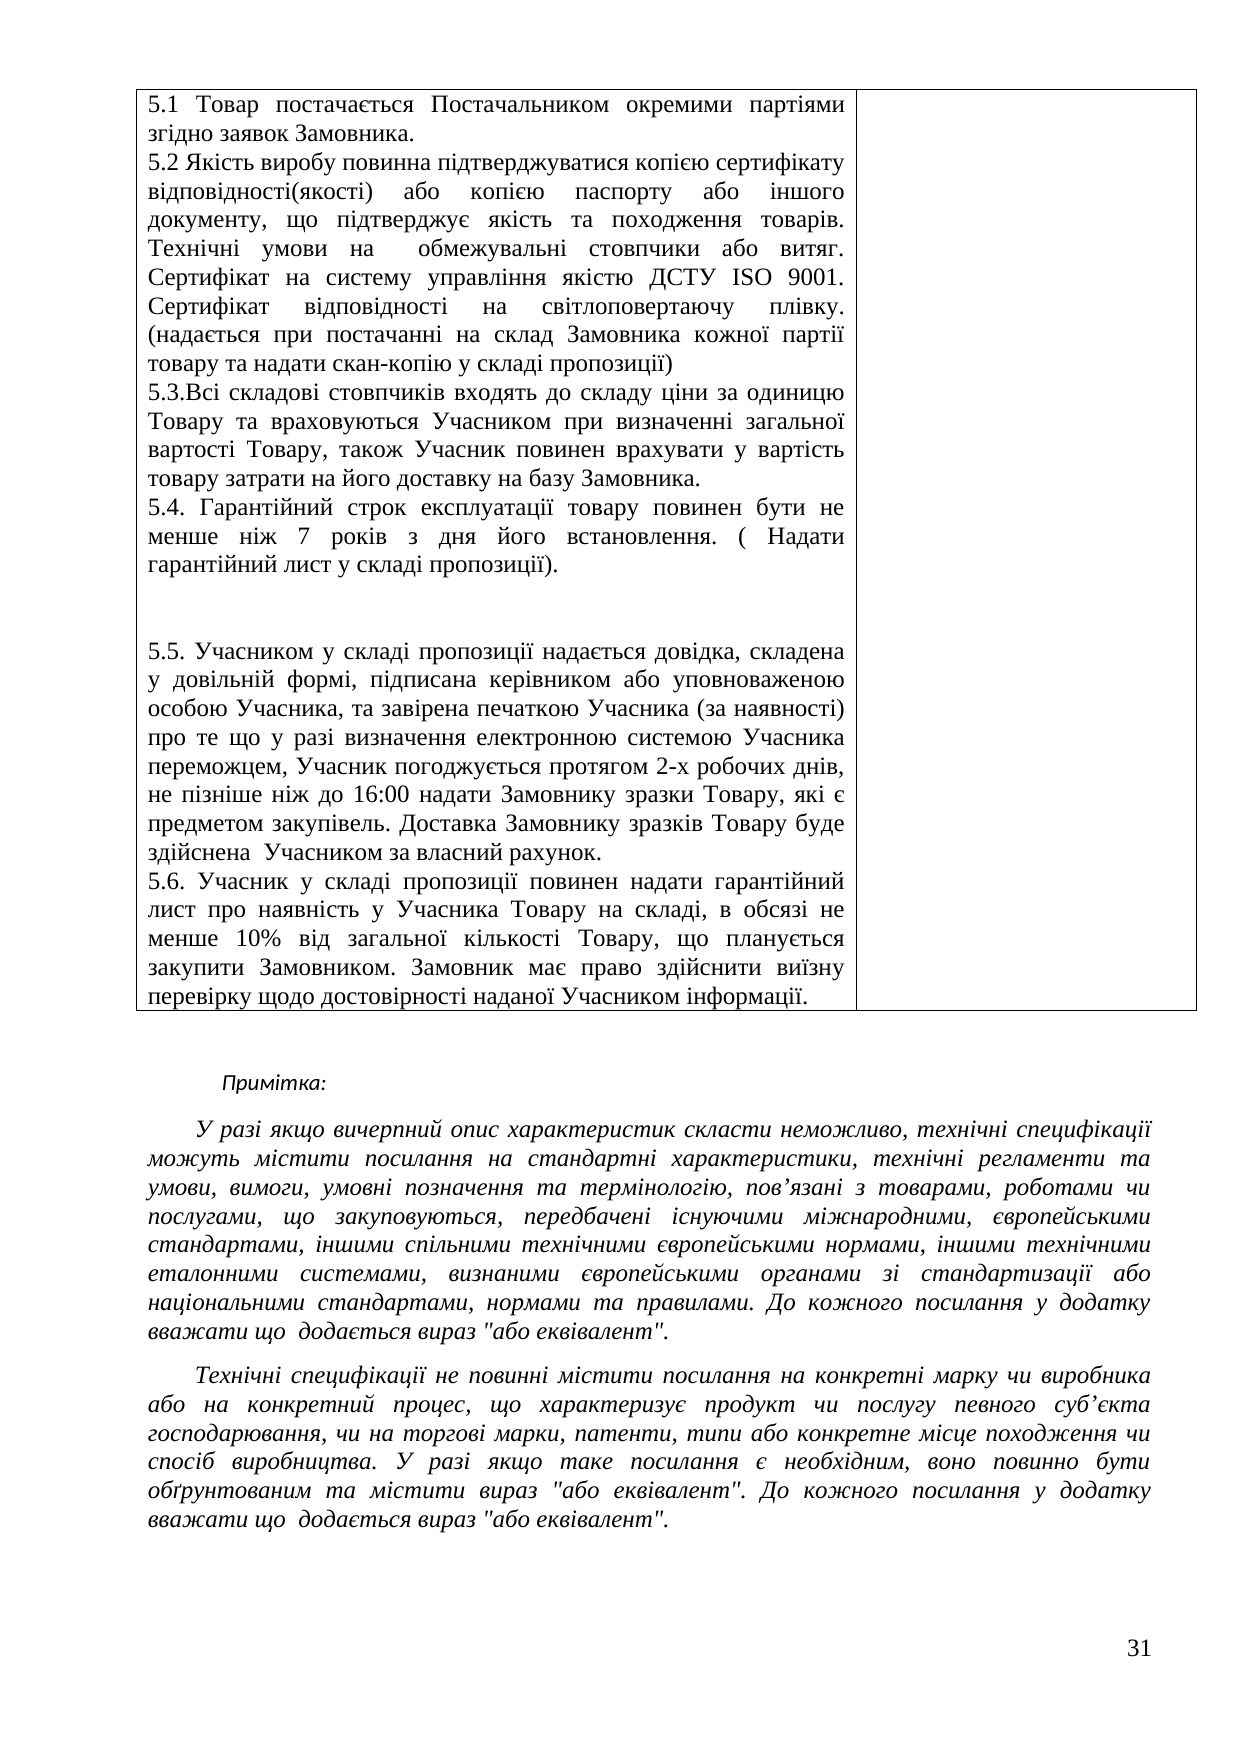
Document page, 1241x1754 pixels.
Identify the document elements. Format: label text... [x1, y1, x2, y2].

text Примітка: [148, 1068, 1152, 1096]
table_cell 5.1 Товар постачається Постачальником окремими партіями згідно заявок Замовника. 5.2 Якість виробу повинна підтверджуватися копією сертифікату відповідності(якості) або копією паспорту або іншого документу, що підтверджує якість та походження товарів. Технічні умови на обмежувальні стовпчики або витяг. Сертифікат на систему управління якістю ДСТУ ISO 9001. Сертифікат відповідності на світлоповертаючу плівку. (надається при постачанні на склад Замовника кожної партії товару та надати скан-копію у складі пропозиції) 5.3.Всі складові стовпчиків входять до складу ціни за одиницю Товару та враховуються Учасником при визначенні загальної вартості Товару, також Учасник повинен врахувати у вартість товару затрати на його доставку на базу Замовника. 5.4. Гарантійний строк експлуатації товару повинен бути не менше ніж 7 років з дня його встановлення. ( Надати гарантійний лист у складі пропозиції). 5.5. Учасником у складі пропозиції надається довідка, складена у довільній формі, підписана керівником або уповноваженою особою Учасника, та завірена печаткою Учасника (за наявності) про те що у разі визначення електронною системою Учасника переможцем, Учасник погоджується протягом 2-х робочих днів, не пізніше ніж до 16:00 надати Замовнику зразки Товару, які є предметом закупівель. Доставка Замовнику зразків Товару буде здійснена Учасником за власний рахунок. 5.6. Учасник у складі пропозиції повинен надати гарантійний лист про наявність у Учасника Товару на складі, в обсязі не менше 10% від загальної кількості Товару, що планується закупити Замовником. Замовник має право здійснити виїзну перевірку щодо достовірності наданої Учасником інформації. [137, 90, 856, 1009]
table_cell [857, 90, 1196, 1009]
text У разі якщо вичерпний опис характеристик скласти неможливо, технічні специфікації можуть містити посилання на стандартні характеристики, технічні регламенти та умови, вимоги, умовні позначення та термінологію, пов’язані з товарами, роботами чи послугами, що закуповуються, передбачені існуючими міжнародними, європейськими стандартами, іншими спільними технічними європейськими нормами, іншими технічними еталонними системами, визнаними європейськими органами зі стандартизації або національними стандартами, нормами та правилами. До кожного посилання у додатку вважати що додається вираз "або еквівалент". [148, 1114, 1152, 1344]
text Технічні специфікації не повинні містити посилання на конкретні марку чи виробника або на конкретний процес, що характеризує продукт чи послугу певного суб’єкта господарювання, чи на торгові марки, патенти, типи або конкретне місце походження чи спосіб виробництва. У разі якщо таке посилання є необхідним, воно повинно бути обґрунтованим та містити вираз "або еквівалент". До кожного посилання у додатку вважати що додається вираз "або еквівалент". [148, 1360, 1152, 1533]
